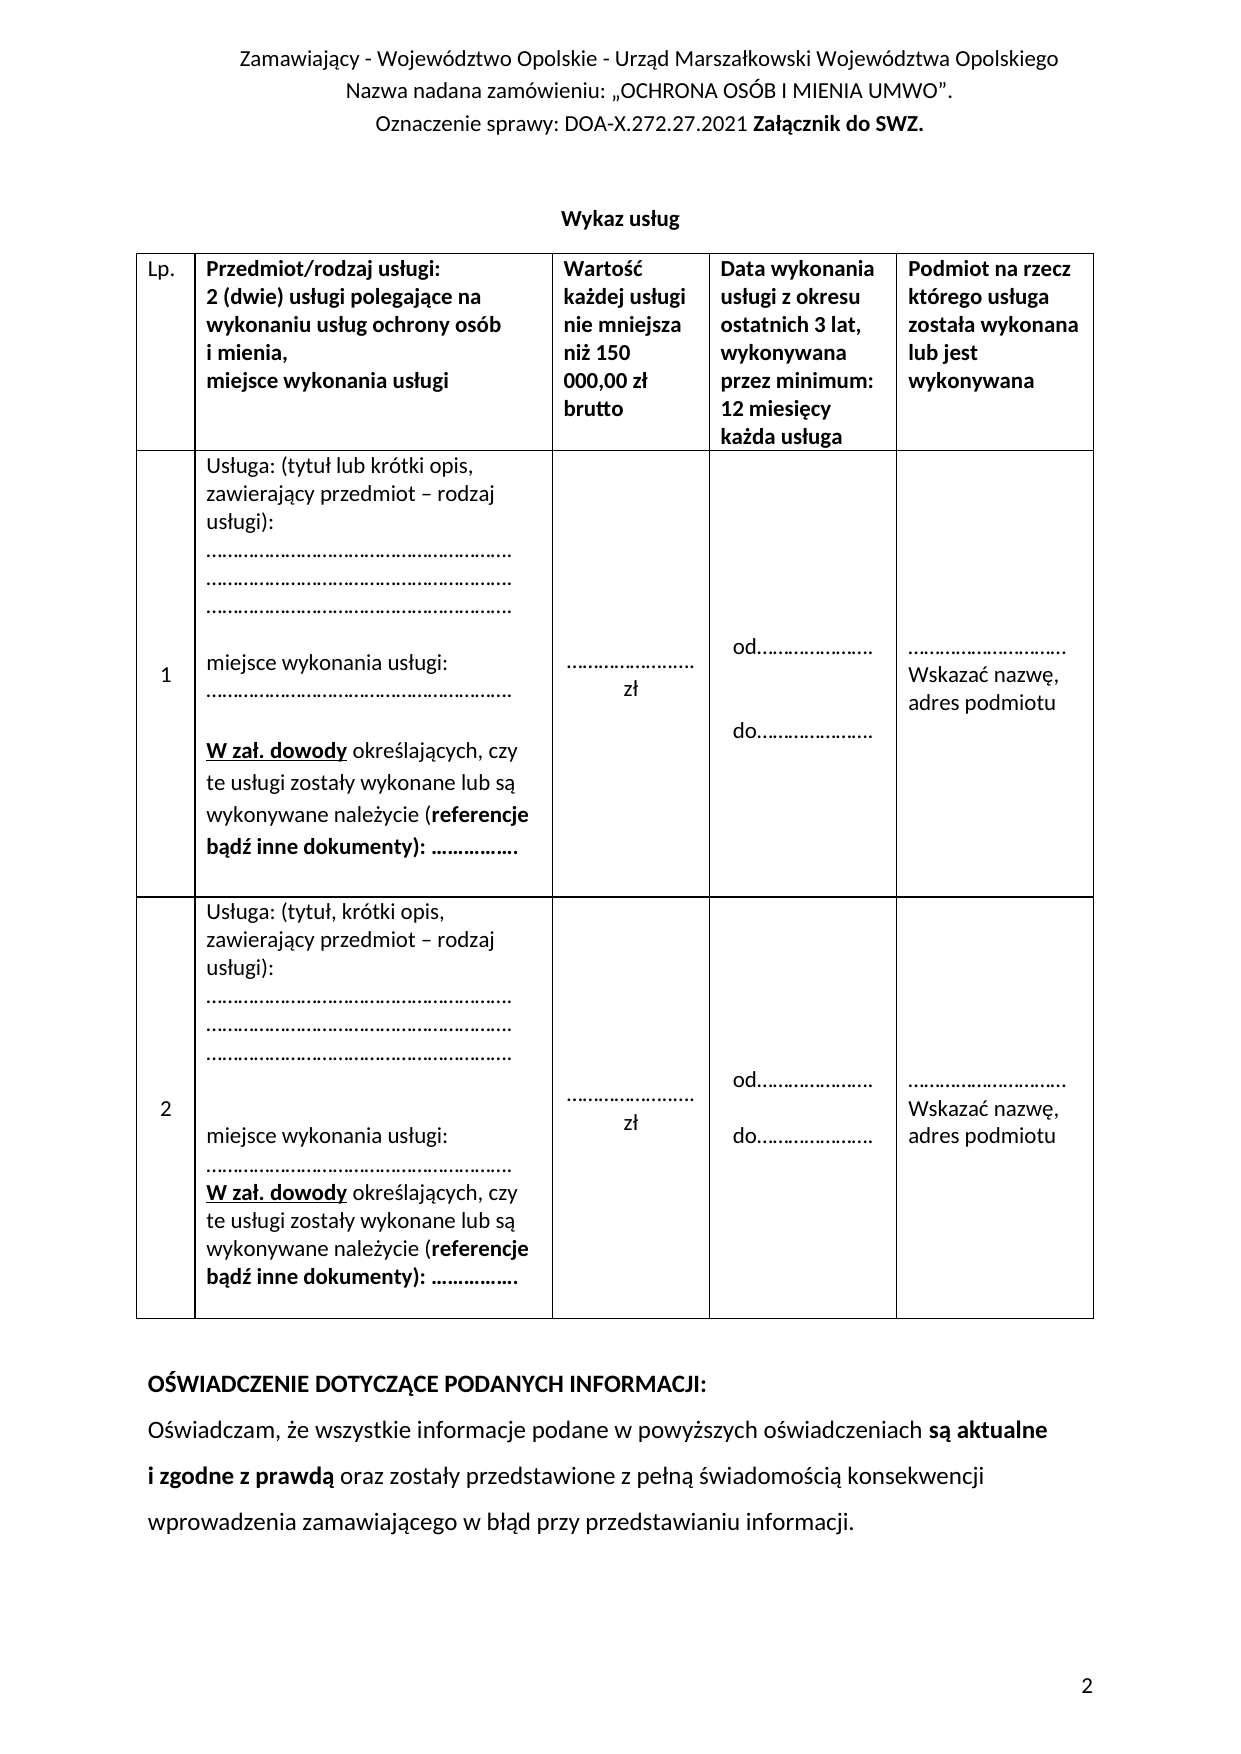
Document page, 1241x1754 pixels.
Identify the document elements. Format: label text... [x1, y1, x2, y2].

table_header Data wykonania usługi z okresu ostatnich 3 lat, wykonywana przez minimum: 12 miesięcy każda usługa [710, 254, 896, 450]
table_cell Usługa: (tytuł, krótki opis, zawierający przedmiot – rodzaj usługi): …………………………………………………. …………………………………………………. …………………………………………………. miejsce wykonania usługi: …………………………………………………. W zał. dowody określających, czy te usługi zostały wykonane lub są wykonywane należycie (referencje bądź inne dokumenty): ……………. [196, 898, 552, 1318]
table_cell ………………..…. zł [553, 898, 709, 1318]
table_header Wartość każdej usługi nie mniejsza niż 150 000,00 zł brutto [553, 254, 709, 450]
table_header Lp. [137, 254, 194, 450]
table_cell od…………………. do…………………. [710, 898, 896, 1318]
text Oświadczam, że wszystkie informacje podane w powyższych oświadczeniach są aktualne i zgodne z prawdą oraz zostały przedstawione z pełną świadomością konsekwencji wprowadzenia zamawiającego w błąd przy przedstawianiu informacji. [148, 1414, 1093, 1536]
table_header Przedmiot/rodzaj usługi: 2 (dwie) usługi polegające na wykonaniu usług ochrony osób i mienia, miejsce wykonania usługi [196, 254, 552, 450]
table_cell Usługa: (tytuł lub krótki opis, zawierający przedmiot – rodzaj usługi): …………………………………………………. …………………………………………………. …………………………………………………. miejsce wykonania usługi: …………………………………………………. W zał. dowody określających, czy te usługi zostały wykonane lub są wykonywane należycie (referencje bądź inne dokumenty): ……………. [196, 451, 552, 896]
table_cell ………………………… Wskazać nazwę, adres podmiotu [897, 451, 1093, 896]
table_cell od…………………. do…………………. [710, 451, 896, 896]
table_cell 2 [137, 898, 194, 1318]
table_cell ………………..…. zł [553, 451, 709, 896]
table_header Podmiot na rzecz którego usługa została wykonana lub jest wykonywana [897, 254, 1093, 450]
text Wykaz usług [148, 204, 1093, 232]
table_cell ………………………… Wskazać nazwę, adres podmiotu [897, 898, 1093, 1318]
table_cell 1 [137, 451, 194, 896]
text OŚWIADCZENIE DOTYCZĄCE PODANYCH INFORMACJI: [148, 1368, 1093, 1399]
